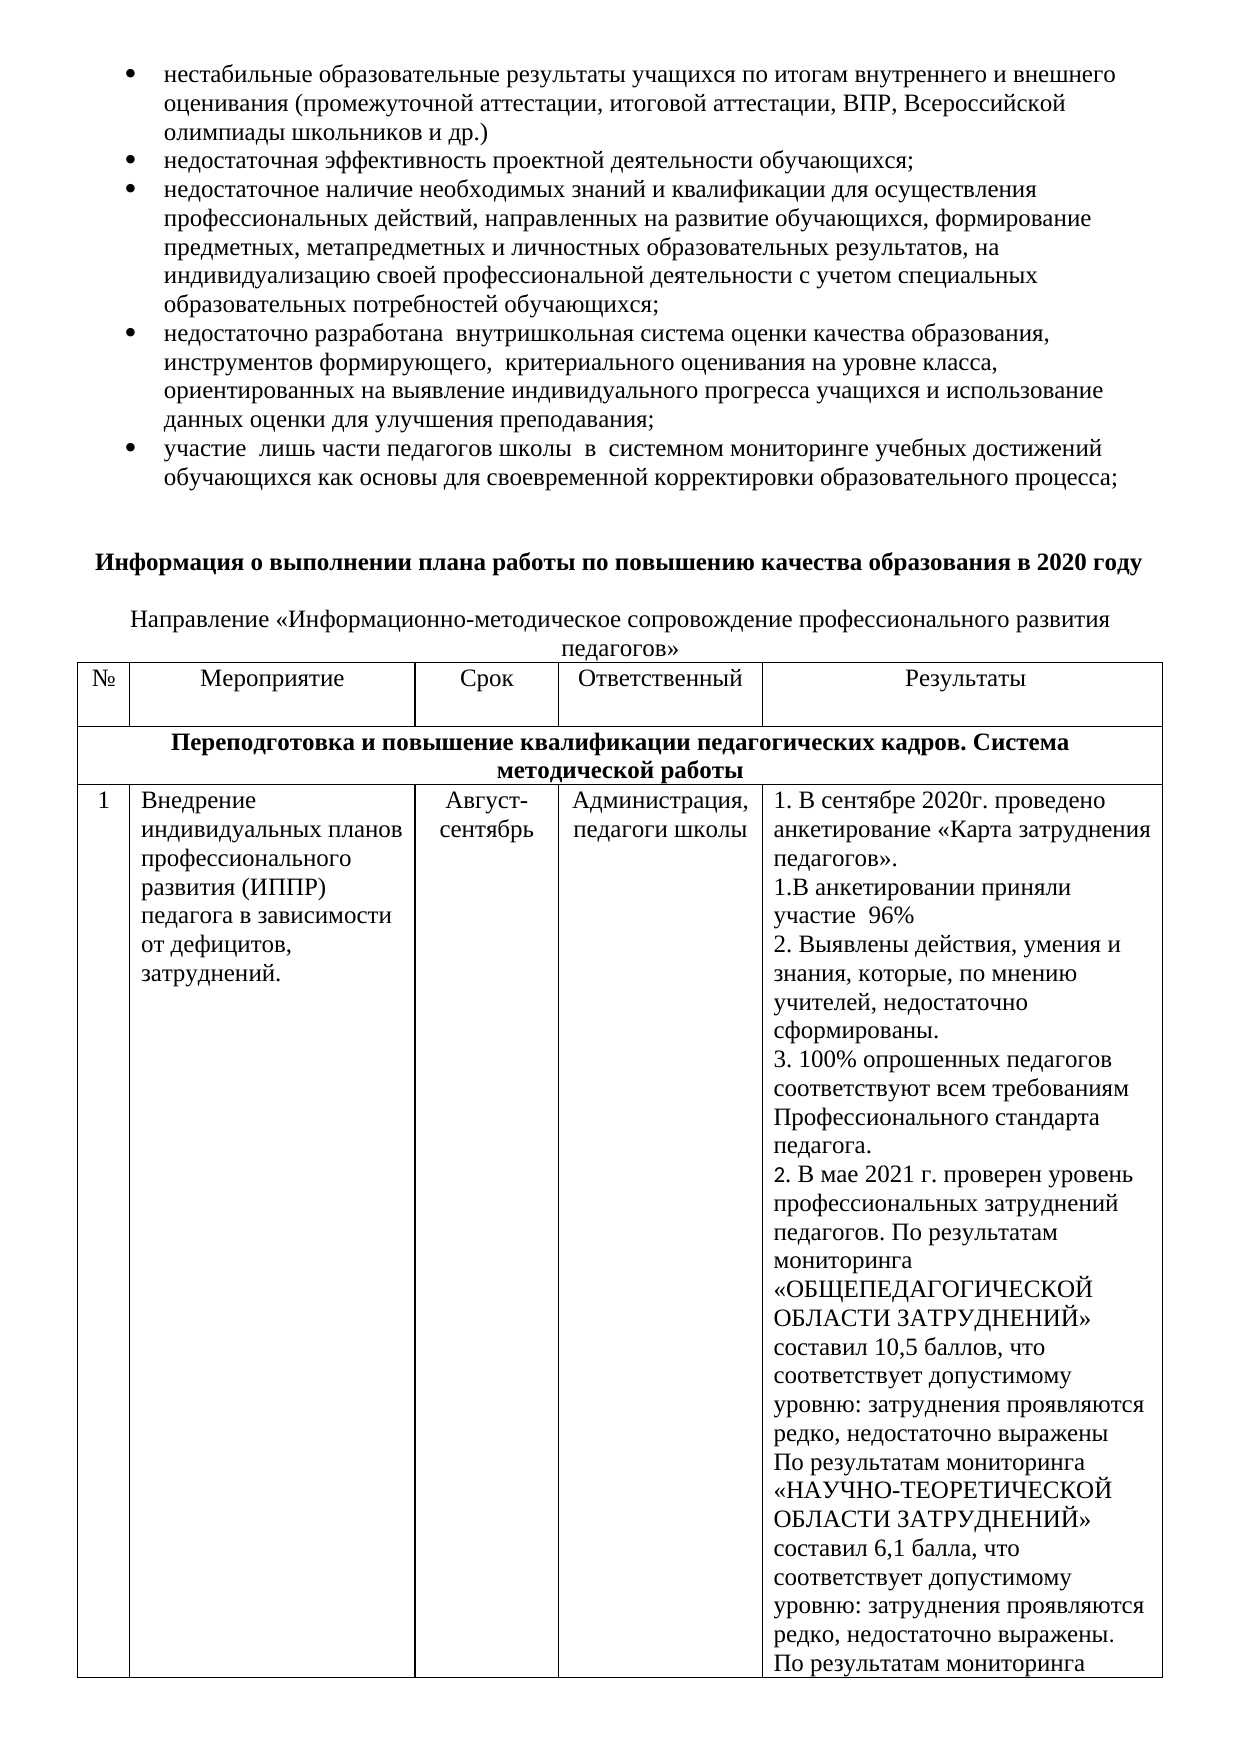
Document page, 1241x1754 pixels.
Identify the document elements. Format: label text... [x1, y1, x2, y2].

list недостаточно разработана внутришкольная система оценки качества образования, инструментов формирующего, критериального оценивания на уровне класса, ориентированных на выявление индивидуального прогресса учащихся и использование данных оценки для улучшения преподавания; [126, 318, 1152, 433]
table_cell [559, 785, 762, 1677]
table_header Мероприятие [130, 663, 414, 726]
text Направление «Информационно-методическое сопровождение профессионального развития педагогов» [89, 604, 1152, 662]
table_cell Переподготовка и повышение квалификации педагогических кадров. Система методической работы [78, 727, 1162, 784]
table_cell 1 [78, 785, 129, 1677]
list участие лишь части педагогов школы в системном мониторинге учебных достижений обучающихся как основы для своевременной корректировки образовательного процесса; [126, 433, 1152, 490]
list нестабильные образовательные результаты учащихся по итогам внутреннего и внешнего оценивания (промежуточной аттестации, итоговой аттестации, ВПР, Всероссийской олимпиады школьников и др.) [126, 59, 1152, 145]
table_cell Август- сентябрь [416, 785, 558, 1677]
list недостаточная эффективность проектной деятельности обучающихся; [126, 145, 1152, 174]
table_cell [130, 785, 414, 1677]
table_header Ответственный [559, 663, 762, 726]
text Информация о выполнении плана работы по повышению качества образования в 2020 году [89, 547, 1152, 576]
table_header Результаты [763, 663, 1162, 726]
table_header Срок [416, 663, 558, 726]
table_header № [78, 663, 129, 726]
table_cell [763, 785, 1162, 1677]
list недостаточное наличие необходимых знаний и квалификации для осуществления профессиональных действий, направленных на развитие обучающихся, формирование предметных, метапредметных и личностных образовательных результатов, на индивидуализацию своей профессиональной деятельности с учетом специальных образовательных потребностей обучающихся; [126, 174, 1152, 318]
